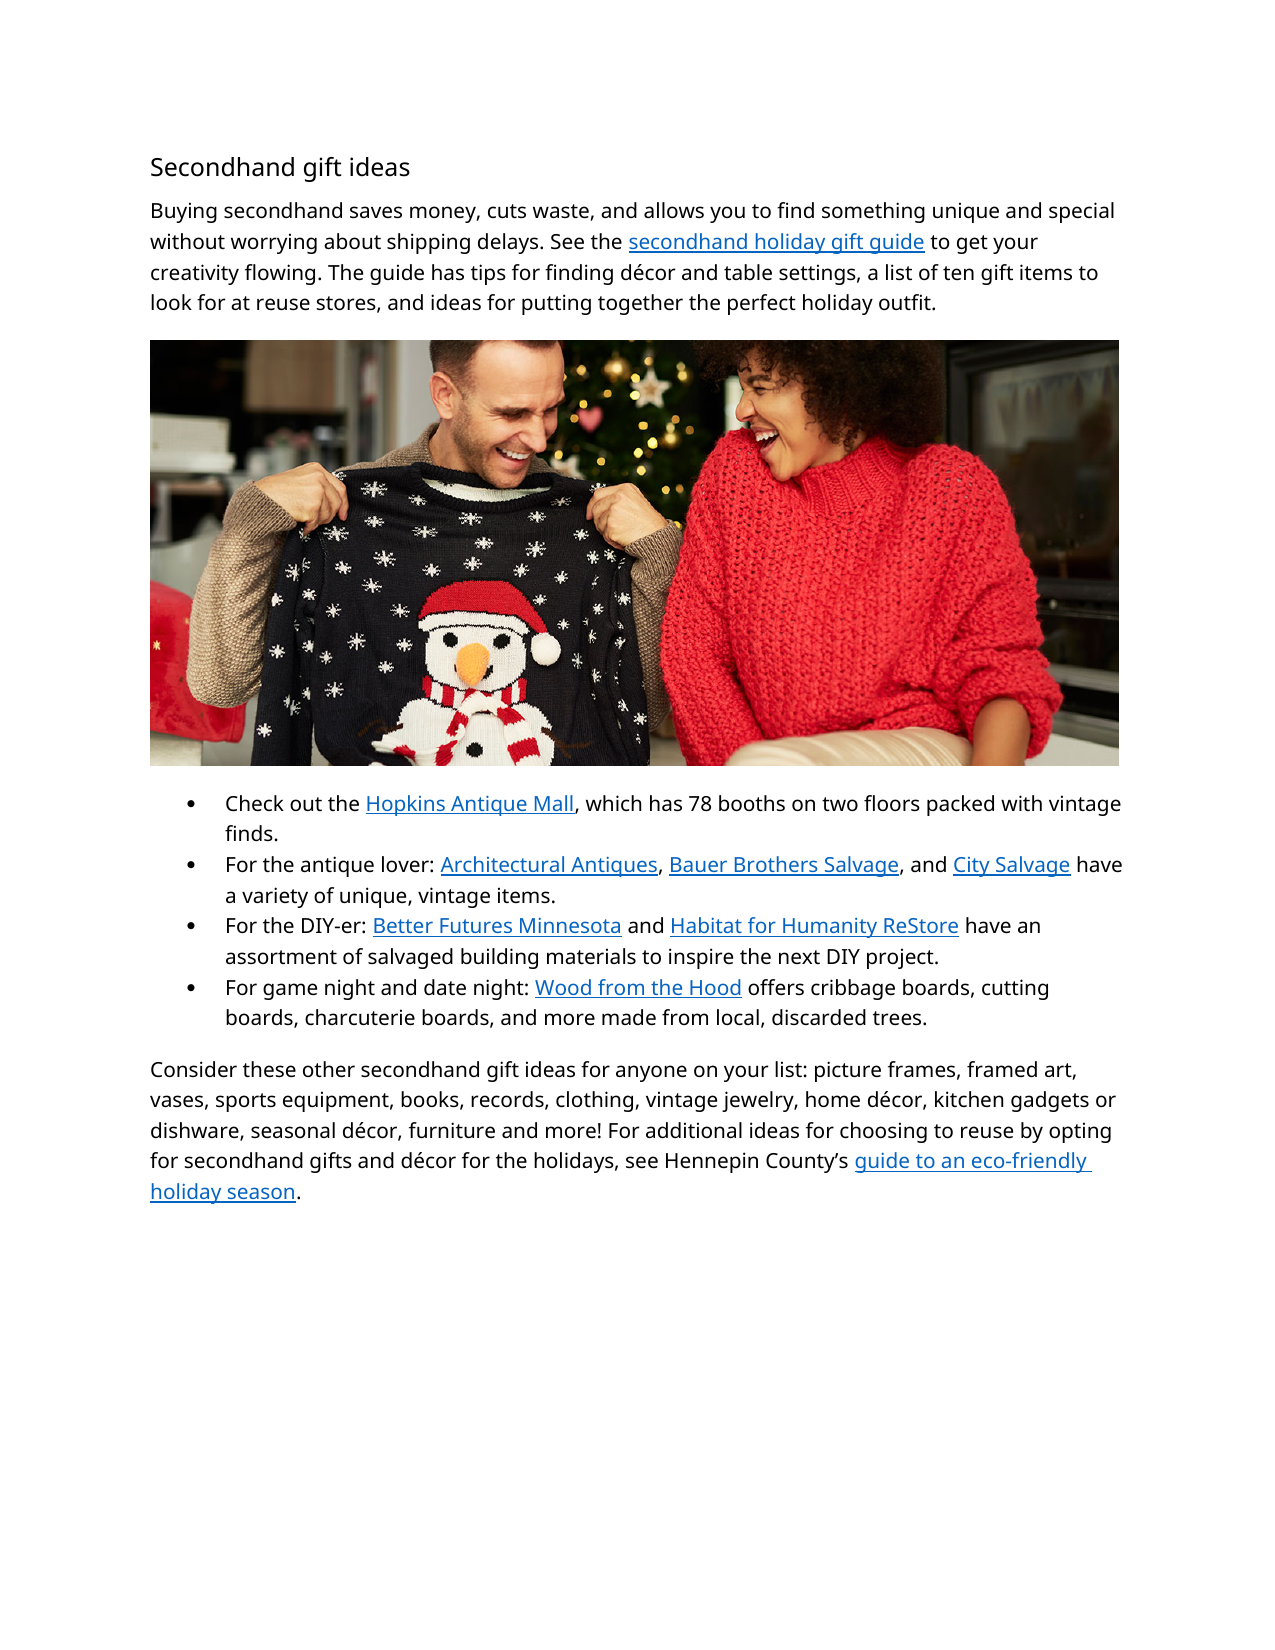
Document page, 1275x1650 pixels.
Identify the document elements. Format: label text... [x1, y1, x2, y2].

list For the antique lover: Architectural Antiques, Bauer Brothers Salvage, and City Salvage have a variety of unique, vintage items. [187, 850, 1125, 909]
text Buying secondhand saves money, cuts waste, and allows you to find something unique and special without worrying about shipping delays. See the secondhand holiday gift guide to get your creativity flowing. The guide has tips for finding décor and table settings, a list of ten gift items to look for at reuse stores, and ideas for putting together the perfect holiday outfit. [150, 197, 1125, 317]
subtitle Secondhand gift ideas [150, 150, 1125, 184]
picture [150, 340, 1119, 766]
list Check out the Hopkins Antique Mall, which has 78 booths on two floors packed with vintage finds. [187, 789, 1125, 848]
list For the DIY-er: Better Futures Minnesota and Habitat for Humanity ReStore have an assortment of salvaged building materials to inspire the next DIY project. [187, 911, 1125, 971]
text Consider these other secondhand gift ideas for anyone on your list: picture frames, framed art, vases, sports equipment, books, records, clothing, vintage jewelry, home décor, kitchen gadgets or dishware, seasonal décor, furniture and more! For additional ideas for choosing to reuse by opting for secondhand gifts and décor for the holidays, see Hennepin County’s guide to an eco-friendly holiday season. [150, 1055, 1125, 1206]
list For game night and date night: Wood from the Hood offers cribbage boards, cutting boards, charcuterie boards, and more made from local, discarded trees. [187, 973, 1125, 1032]
